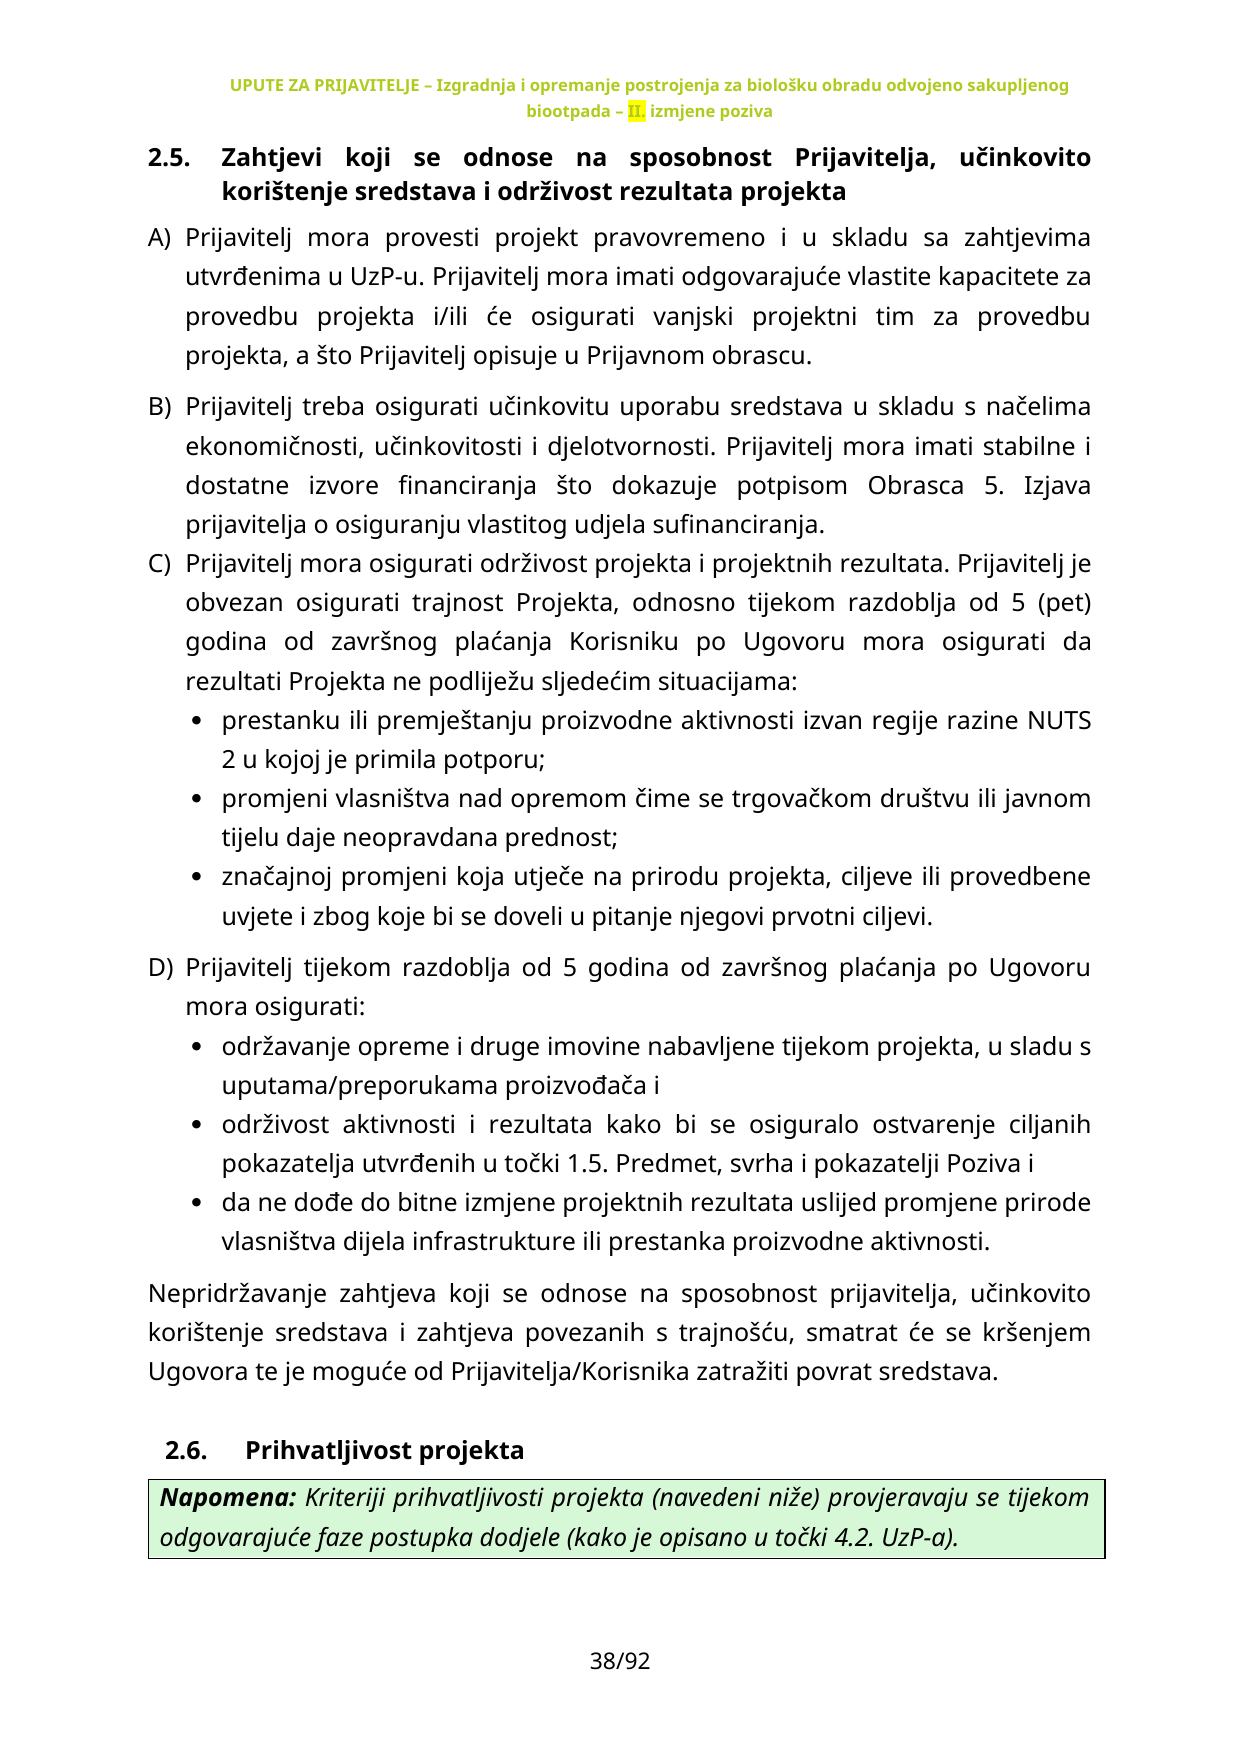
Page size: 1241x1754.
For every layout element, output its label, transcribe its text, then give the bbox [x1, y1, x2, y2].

list da ne dođe do bitne izmjene projektnih rezultata uslijed promjene prirode vlasništva dijela infrastrukture ili prestanka proizvodne aktivnosti. [192, 1185, 1092, 1258]
list Prijavitelj mora provesti projekt pravovremeno i u skladu sa zahtjevima utvrđenima u UzP-u. Prijavitelj mora imati odgovarajuće vlastite kapacitete za provedbu projekta i/ili će osigurati vanjski projektni tim za provedbu projekta, a što Prijavitelj opisuje u Prijavnom obrascu. [148, 220, 1093, 371]
list promjeni vlasništva nad opremom čime se trgovačkom društvu ili javnom tijelu daje neopravdana prednost; [192, 781, 1093, 854]
list značajnoj promjeni koja utječe na prirodu projekta, ciljeve ili provedbene uvjete i zbog koje bi se doveli u pitanje njegovi prvotni ciljevi. [192, 859, 1092, 932]
list prestanku ili premještanju proizvodne aktivnosti izvan regije razine NUTS 2 u kojoj je primila potporu; [192, 702, 1093, 776]
list Prijavitelj mora osigurati održivost projekta i projektnih rezultata. Prijavitelj je obvezan osigurati trajnost Projekta, odnosno tijekom razdoblja od 5 (pet) godina od završnog plaćanja Korisniku po Ugovoru mora osigurati da rezultati Projekta ne podliježu sljedećim situacijama: [148, 546, 1093, 697]
list održivost aktivnosti i rezultata kako bi se osiguralo ostvarenje ciljanih pokazatelja utvrđenih u točki 1.5. Predmet, svrha i pokazatelji Poziva i [192, 1107, 1093, 1180]
list Prijavitelj treba osigurati učinkovitu uporabu sredstava u skladu s načelima ekonomičnosti, učinkovitosti i djelotvornosti. Prijavitelj mora imati stabilne i dostatne izvore financiranja što dokazuje potpisom Obrasca 5. Izjava prijavitelja o osiguranju vlastitog udjela sufinanciranja. [148, 389, 1093, 541]
list Prijavitelj tijekom razdoblja od 5 godina od završnog plaćanja po Ugovoru mora osigurati: [148, 950, 1093, 1023]
subtitle Zahtjevi koji se odnose na sposobnost Prijavitelja, učinkovito korištenje sredstava i održivost rezultata projekta [148, 139, 1093, 207]
subtitle Prihvatljivost projekta [148, 1432, 1093, 1466]
text Nepridržavanje zahtjeva koji se odnose na sposobnost prijavitelja, učinkovito korištenje sredstava i zahtjeva povezanih s trajnošću, smatrat će se kršenjem Ugovora te je moguće od Prijavitelja/Korisnika zatražiti povrat sredstava. [148, 1276, 1093, 1388]
list održavanje opreme i druge imovine nabavljene tijekom projekta, u sladu s uputama/preporukama proizvođača i [192, 1028, 1093, 1101]
table_header Napomena: Kriteriji prihvatljivosti projekta (navedeni niže) provjeravaju se tijekom odgovarajuće faze postupka dodjele (kako je opisano u točki 4.2. UzP-a). [149, 1480, 1104, 1557]
